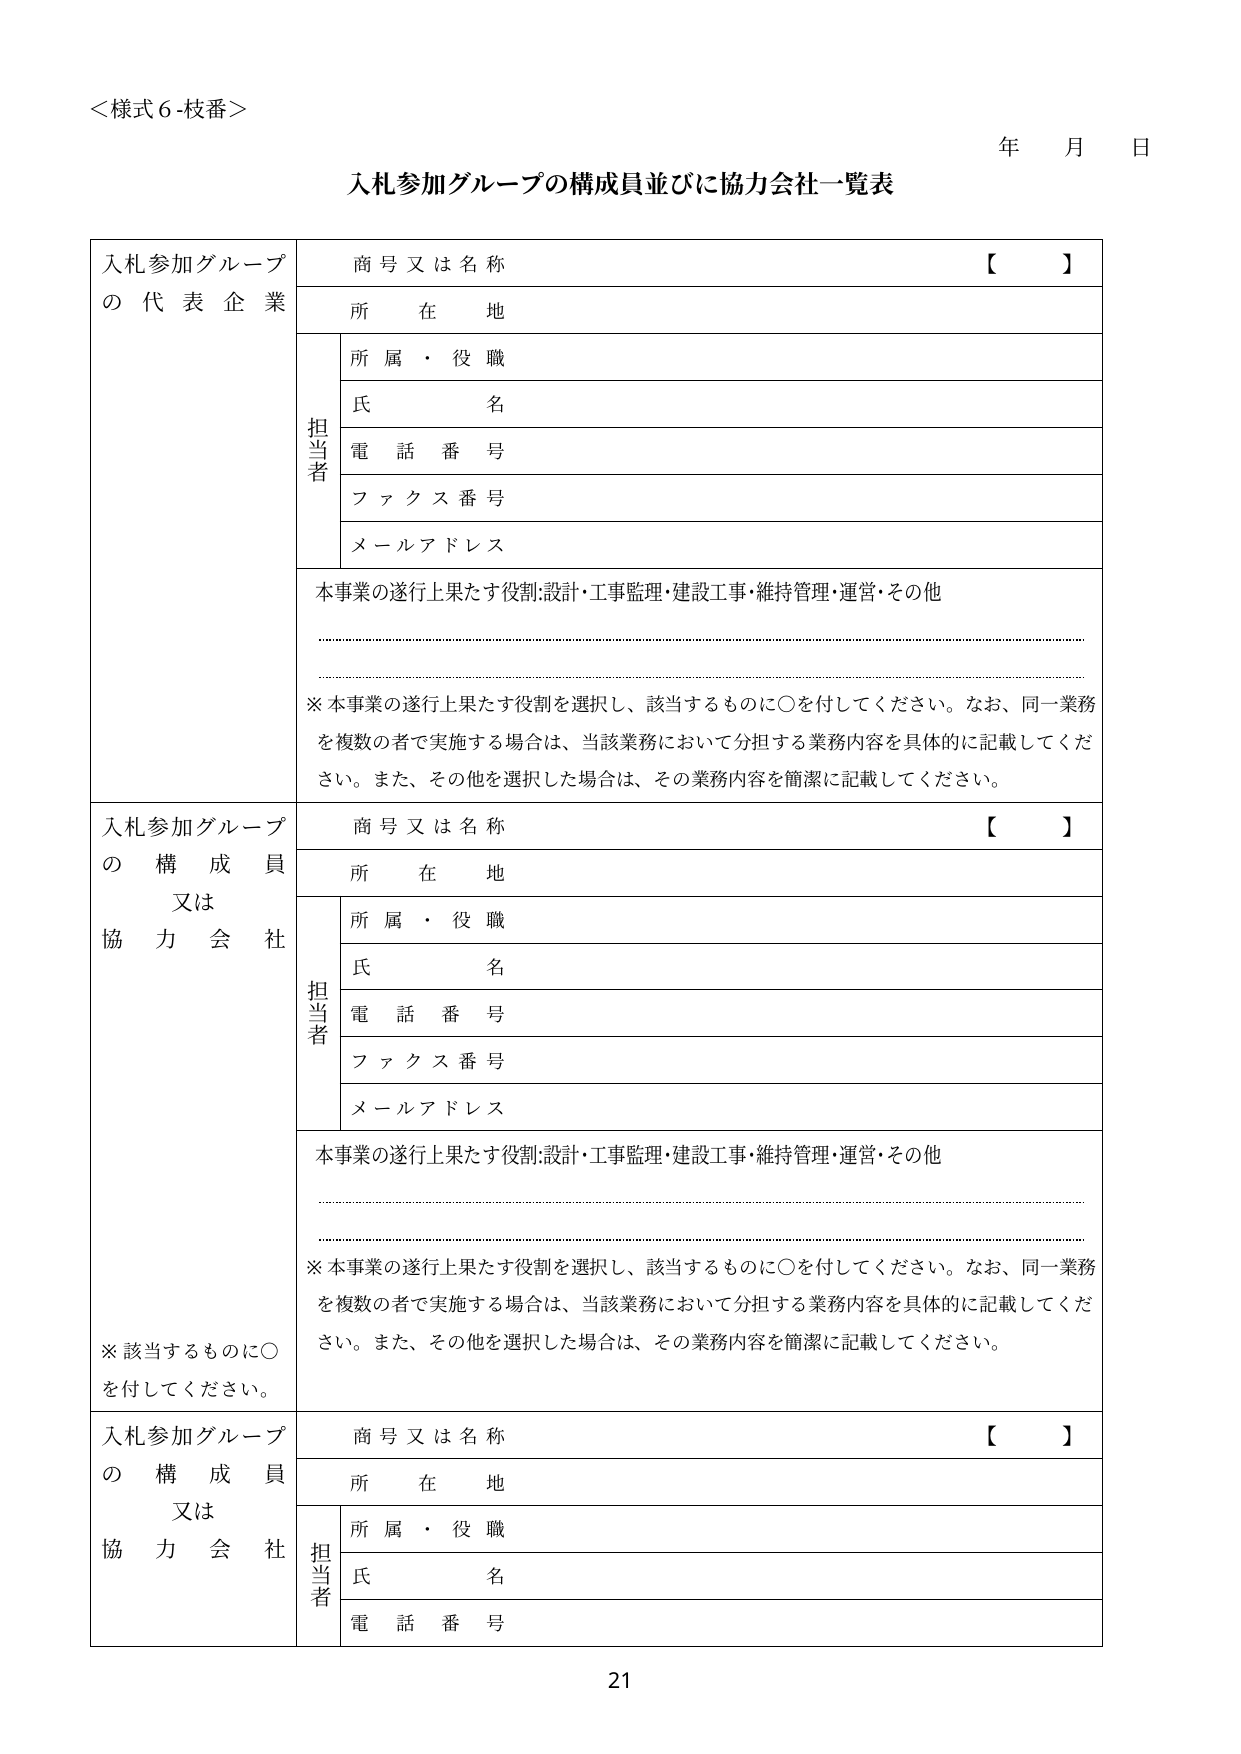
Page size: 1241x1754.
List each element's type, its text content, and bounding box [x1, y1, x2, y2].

table_cell 所属・役職 [341, 334, 515, 380]
table_cell メールアドレス [341, 522, 515, 567]
table_cell 氏名 [341, 944, 515, 989]
table_cell [515, 944, 1102, 989]
table_cell メールアドレス [341, 1084, 515, 1130]
table_cell 所在地 [340, 850, 515, 896]
table_cell 商号又は名称 [340, 1412, 515, 1458]
table_cell [515, 1037, 1102, 1083]
table_cell 入札参加グループ の構成員 又は 協力会社 ※ 該当するものに○を付してください。 [91, 803, 296, 1411]
table_cell [297, 287, 340, 333]
table_cell ファクス番号 [341, 475, 515, 521]
table_cell 担当者 [297, 334, 340, 567]
table_cell [515, 381, 1102, 427]
table_cell 所在地 [340, 287, 515, 333]
table_cell 電話番号 [341, 990, 515, 1036]
table_cell [515, 1600, 1102, 1646]
text 年 月 日 [89, 127, 1152, 164]
table_cell [515, 1506, 1102, 1552]
table_header 商号又は名称 [340, 240, 515, 286]
table_cell 電話番号 [341, 1600, 515, 1646]
table_cell 電話番号 [341, 428, 515, 474]
table_cell [515, 1459, 1102, 1505]
table_cell [515, 850, 1102, 896]
table_cell [297, 1459, 340, 1505]
text ＜様式６-枝番＞ [89, 89, 1152, 127]
table_cell [515, 522, 1102, 567]
table_cell 氏名 [341, 1553, 515, 1599]
table_cell 所属・役職 [341, 1506, 515, 1552]
table_cell 【 】 [515, 1412, 1102, 1458]
table_cell [515, 334, 1102, 380]
table_cell 本事業の遂行上果たす役割:設計･工事監理･建設工事･維持管理･運営･その他 ※ 本事業の遂行上果たす役割を選択し、該当するものに○を付してください。なお、同一業務を複数の者で実施する場合は、当該業務において分担する業務内容を具体的に記載してください。また、その他を選択した場合は、その業務内容を簡潔に記載してください。 [297, 1131, 1102, 1411]
table_cell [515, 1553, 1102, 1599]
table_cell 【 】 [515, 803, 1102, 849]
table_cell 所在地 [340, 1459, 515, 1505]
table_cell [515, 897, 1102, 942]
table_cell [515, 287, 1102, 333]
table_cell [297, 850, 340, 896]
table_cell [297, 803, 340, 849]
table_cell [515, 475, 1102, 521]
table_cell ファクス番号 [341, 1037, 515, 1083]
table_cell 担当者 [297, 1506, 340, 1646]
table_header [297, 240, 340, 286]
table_header 入札参加グループ の代表企業 [91, 240, 296, 802]
table_header 【 】 [515, 240, 1102, 286]
table_cell 商号又は名称 [340, 803, 515, 849]
table_cell 本事業の遂行上果たす役割:設計･工事監理･建設工事･維持管理･運営･その他 ※ 本事業の遂行上果たす役割を選択し、該当するものに○を付してください。なお、同一業務を複数の者で実施する場合は、当該業務において分担する業務内容を具体的に記載してください。また、その他を選択した場合は、その業務内容を簡潔に記載してください。 [297, 569, 1102, 802]
table_cell [515, 428, 1102, 474]
text 入札参加グループの構成員並びに協力会社一覧表 [89, 164, 1152, 202]
table_cell 担当者 [297, 897, 340, 1130]
table_cell [297, 1412, 340, 1458]
table_cell 氏名 [341, 381, 515, 427]
table_cell [515, 1084, 1102, 1130]
table_cell 入札参加グループ の構成員 又は 協力会社 ※ 該当するものに○を付してください。 [91, 1412, 296, 1646]
table_cell [515, 990, 1102, 1036]
table_cell 所属・役職 [341, 897, 515, 942]
